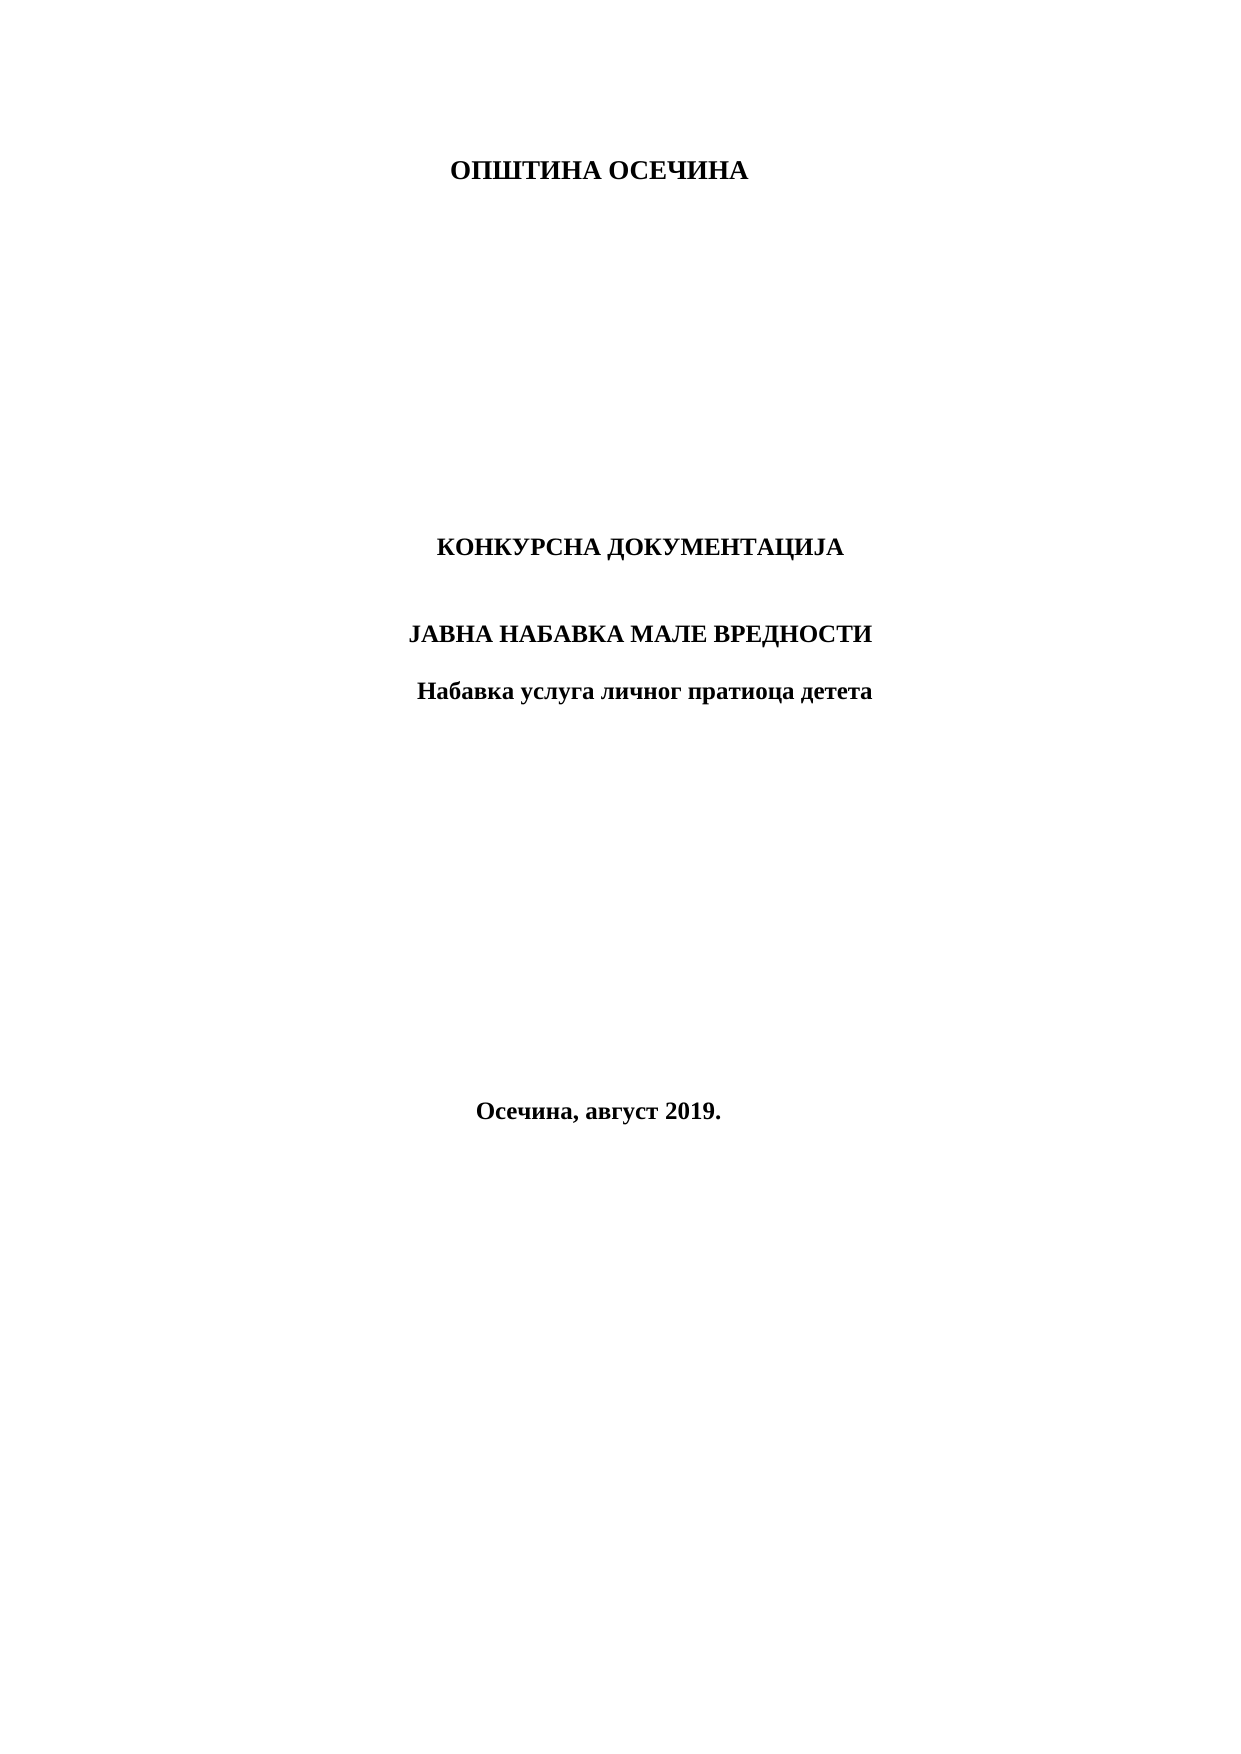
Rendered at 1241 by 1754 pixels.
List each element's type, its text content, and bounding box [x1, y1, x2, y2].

text Осечина, август 2019. [322, 1096, 874, 1125]
text Набавка услуга личног пратиоца детета [412, 676, 877, 705]
text ОПШТИНА ОСЕЧИНА [33, 154, 1165, 185]
text КОНКУРСНА ДОКУМЕНТАЦИЈА ЈАВНА НАБАВКА МАЛЕ ВРЕДНОСТИ [406, 475, 874, 648]
